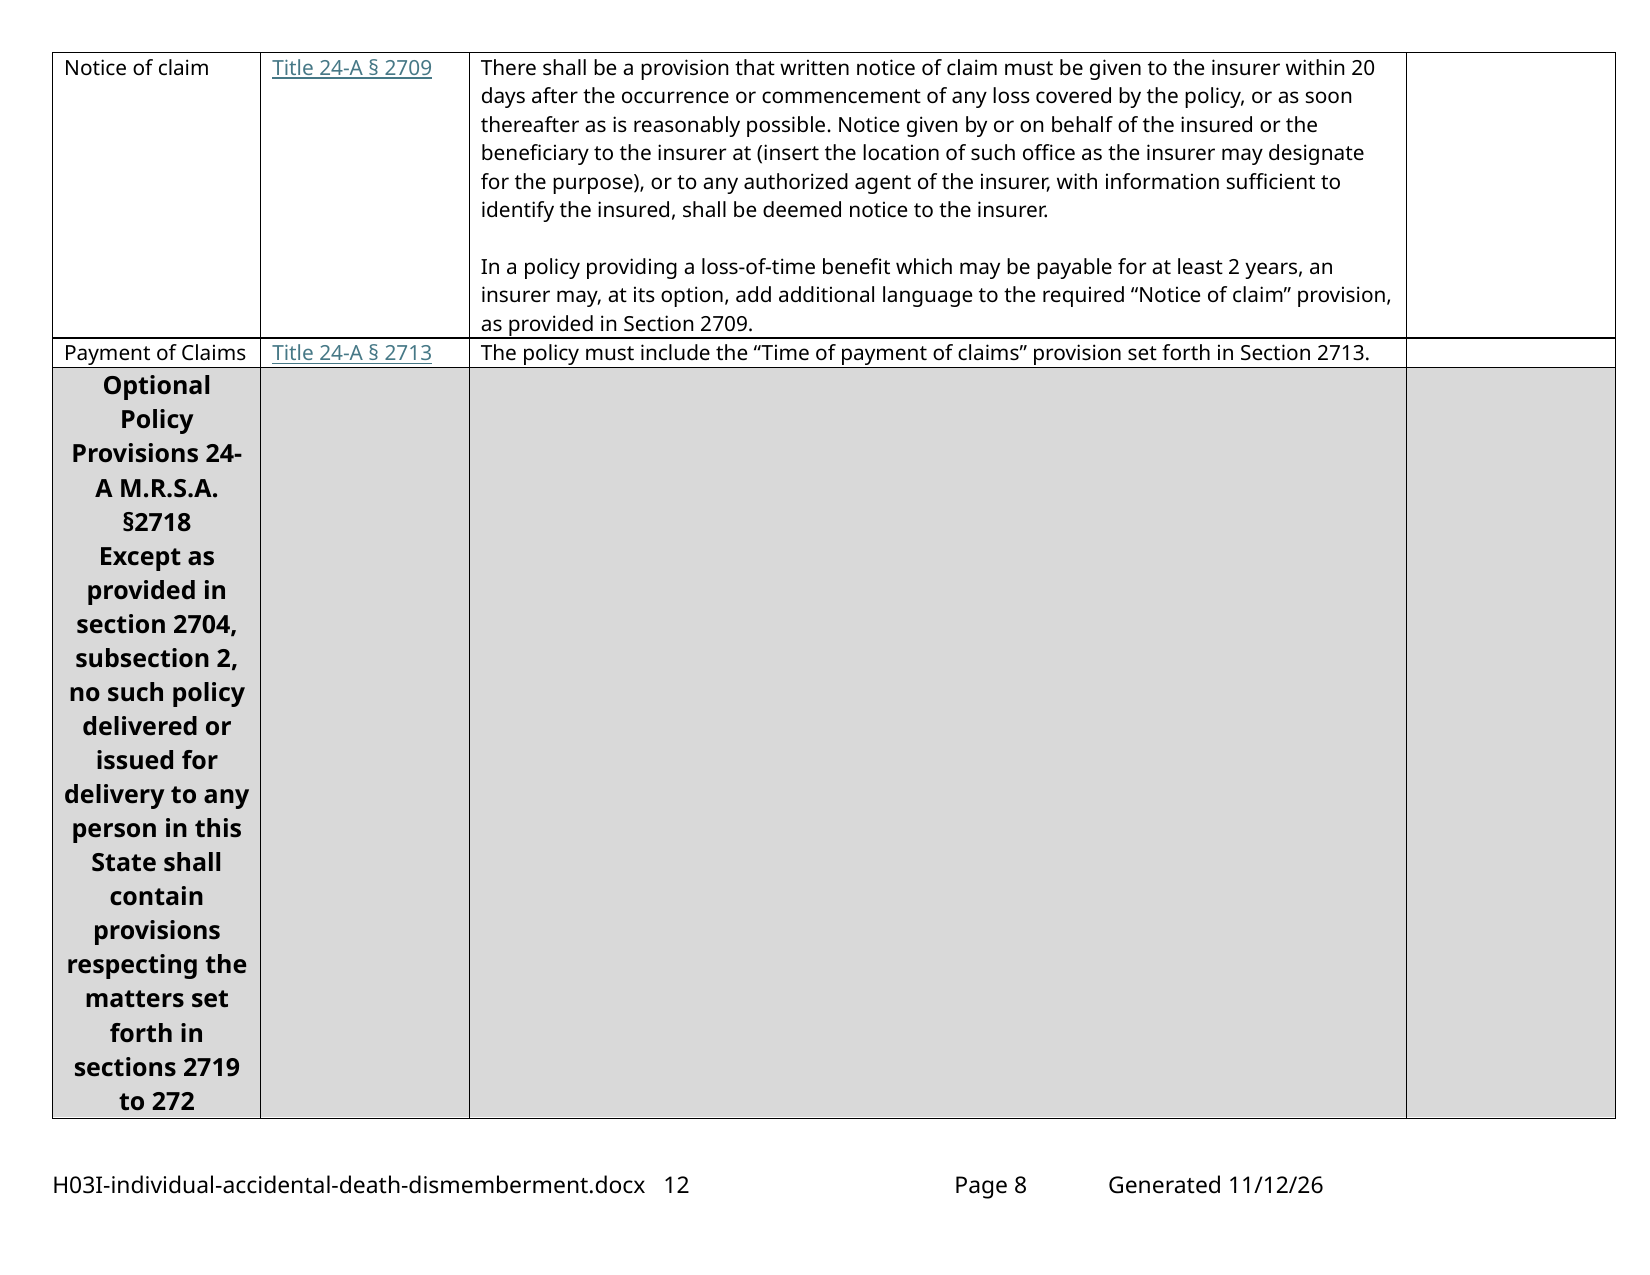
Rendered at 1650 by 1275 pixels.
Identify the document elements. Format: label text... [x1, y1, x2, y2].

table_cell The policy must include the “Time of payment of claims” provision set forth in Section 2713. [470, 339, 1406, 367]
table_cell [1407, 339, 1615, 367]
table_cell Notice of claim [53, 53, 260, 337]
table_cell Optional Policy Provisions 24-A M.R.S.A. §2718 Except as provided in section 2704, subsection 2, no such policy delivered or issued for delivery to any person in this State shall contain provisions respecting the matters set forth in sections 2719 to 272 [53, 368, 260, 1117]
table_cell Title 24-A § 2709 [261, 53, 469, 337]
table_cell Title 24-A § 2713 [261, 339, 469, 367]
table_cell [1407, 53, 1615, 337]
table_cell Payment of Claims [53, 339, 260, 367]
table_cell There shall be a provision that written notice of claim must be given to the insurer within 20 days after the occurrence or commencement of any loss covered by the policy, or as soon thereafter as is reasonably possible. Notice given by or on behalf of the insured or the beneficiary to the insurer at (insert the location of such office as the insurer may designate for the purpose), or to any authorized agent of the insurer, with information sufficient to identify the insured, shall be deemed notice to the insurer. In a policy providing a loss-of-time benefit which may be payable for at least 2 years, an insurer may, at its option, add additional language to the required “Notice of claim” provision, as provided in Section 2709. [470, 53, 1406, 337]
table_cell [470, 368, 1406, 1117]
table_cell [1407, 368, 1615, 1117]
table_cell [261, 368, 469, 1117]
